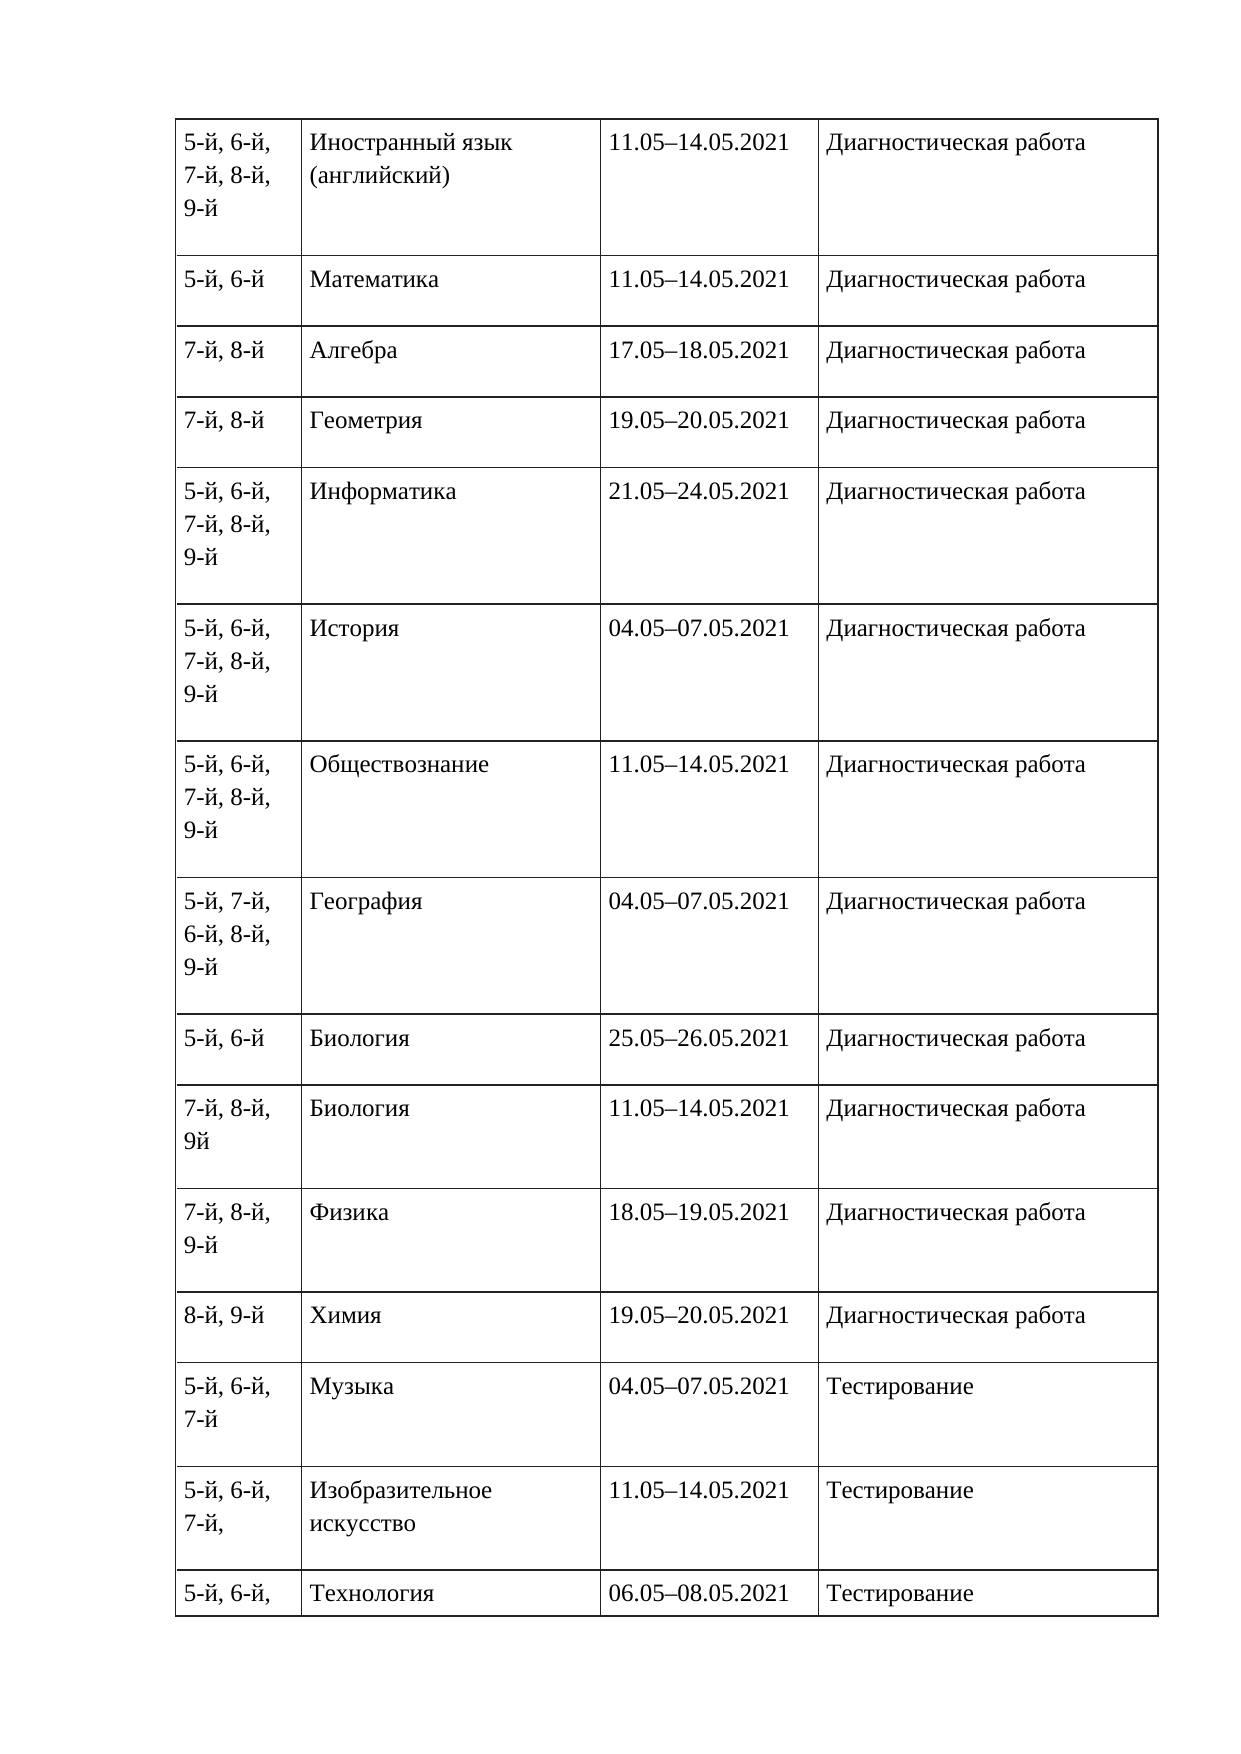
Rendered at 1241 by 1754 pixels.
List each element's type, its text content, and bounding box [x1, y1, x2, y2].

table_cell Диагностическая работа [819, 120, 1157, 255]
table_cell 06.05–08.05.2021 [601, 1571, 818, 1615]
table_cell Тестирование [819, 1571, 1157, 1615]
table_cell 5-й, 6-й, 7-й, 8-й, 9-й [176, 741, 301, 877]
table_cell 8-й, 9-й [176, 1292, 301, 1362]
table_cell 21.05–24.05.2021 [601, 468, 818, 603]
table_cell Диагностическая работа [819, 468, 1157, 603]
table_cell 17.05–18.05.2021 [601, 327, 818, 396]
table_cell Диагностическая работа [819, 256, 1157, 325]
table_cell Диагностическая работа [819, 398, 1157, 467]
table_cell 7-й, 8-й [176, 326, 301, 396]
table_cell Алгебра [302, 327, 600, 396]
table_cell 5-й, 6-й, 7-й, [176, 1467, 301, 1569]
table_cell Диагностическая работа [819, 1086, 1157, 1188]
table_cell Информатика [302, 468, 600, 603]
table_cell Геометрия [302, 398, 600, 467]
table_cell Диагностическая работа [819, 327, 1157, 396]
table_cell 11.05–14.05.2021 [601, 1086, 818, 1188]
table_cell 19.05–20.05.2021 [601, 1293, 818, 1362]
table_cell 7-й, 8-й, 9-й [176, 1189, 301, 1291]
table_cell Биология [302, 1015, 600, 1084]
table_cell 11.05–14.05.2021 [601, 1467, 818, 1569]
table_cell 11.05–14.05.2021 [601, 742, 818, 877]
table_cell 18.05–19.05.2021 [601, 1189, 818, 1291]
table_cell Физика [302, 1189, 600, 1291]
table_cell Диагностическая работа [819, 1189, 1157, 1291]
table_cell 7-й, 8-й, 9й [176, 1085, 301, 1188]
table_cell Математика [302, 256, 600, 325]
table_cell Изобразительное искусство [302, 1467, 600, 1569]
table_cell 5-й, 6-й [176, 1014, 301, 1084]
table_cell 19.05–20.05.2021 [601, 398, 818, 467]
table_cell Диагностическая работа [819, 742, 1157, 877]
table_cell 5-й, 6-й, 7-й, 8-й, 9-й [176, 604, 301, 740]
table_cell Диагностическая работа [819, 605, 1157, 740]
table_cell Диагностическая работа [819, 1293, 1157, 1362]
table_cell Тестирование [819, 1467, 1157, 1569]
table_cell Диагностическая работа [819, 1015, 1157, 1084]
table_cell 5-й, 6-й, 7-й, 8-й, 9-й [176, 120, 301, 255]
table_cell Биология [302, 1086, 600, 1188]
table_cell 7-й, 8-й [176, 397, 301, 467]
table_cell 5-й, 6-й, 7-й [176, 1363, 301, 1466]
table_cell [176, 1570, 301, 1615]
table_cell История [302, 605, 600, 740]
table_cell Иностранный язык (английский) [302, 120, 600, 255]
table_cell 5-й, 6-й, 7-й, 8-й, 9-й [176, 468, 301, 603]
table_cell Технология [302, 1571, 600, 1615]
table_cell 04.05–07.05.2021 [601, 605, 818, 740]
table_cell 5-й, 7-й, 6-й, 8-й, 9-й [176, 878, 301, 1013]
table_cell Тестирование [819, 1363, 1157, 1466]
table_cell 5-й, 6-й [176, 256, 301, 325]
table_cell География [302, 878, 600, 1013]
table_cell Диагностическая работа [819, 878, 1157, 1013]
table_cell Обществознание [302, 742, 600, 877]
table_cell Химия [302, 1293, 600, 1362]
table_cell 04.05–07.05.2021 [601, 1363, 818, 1466]
table_cell 11.05–14.05.2021 [601, 256, 818, 325]
table_cell 11.05–14.05.2021 [601, 120, 818, 255]
table_cell Музыка [302, 1363, 600, 1466]
table_cell 25.05–26.05.2021 [601, 1015, 818, 1084]
table_cell 04.05–07.05.2021 [601, 878, 818, 1013]
